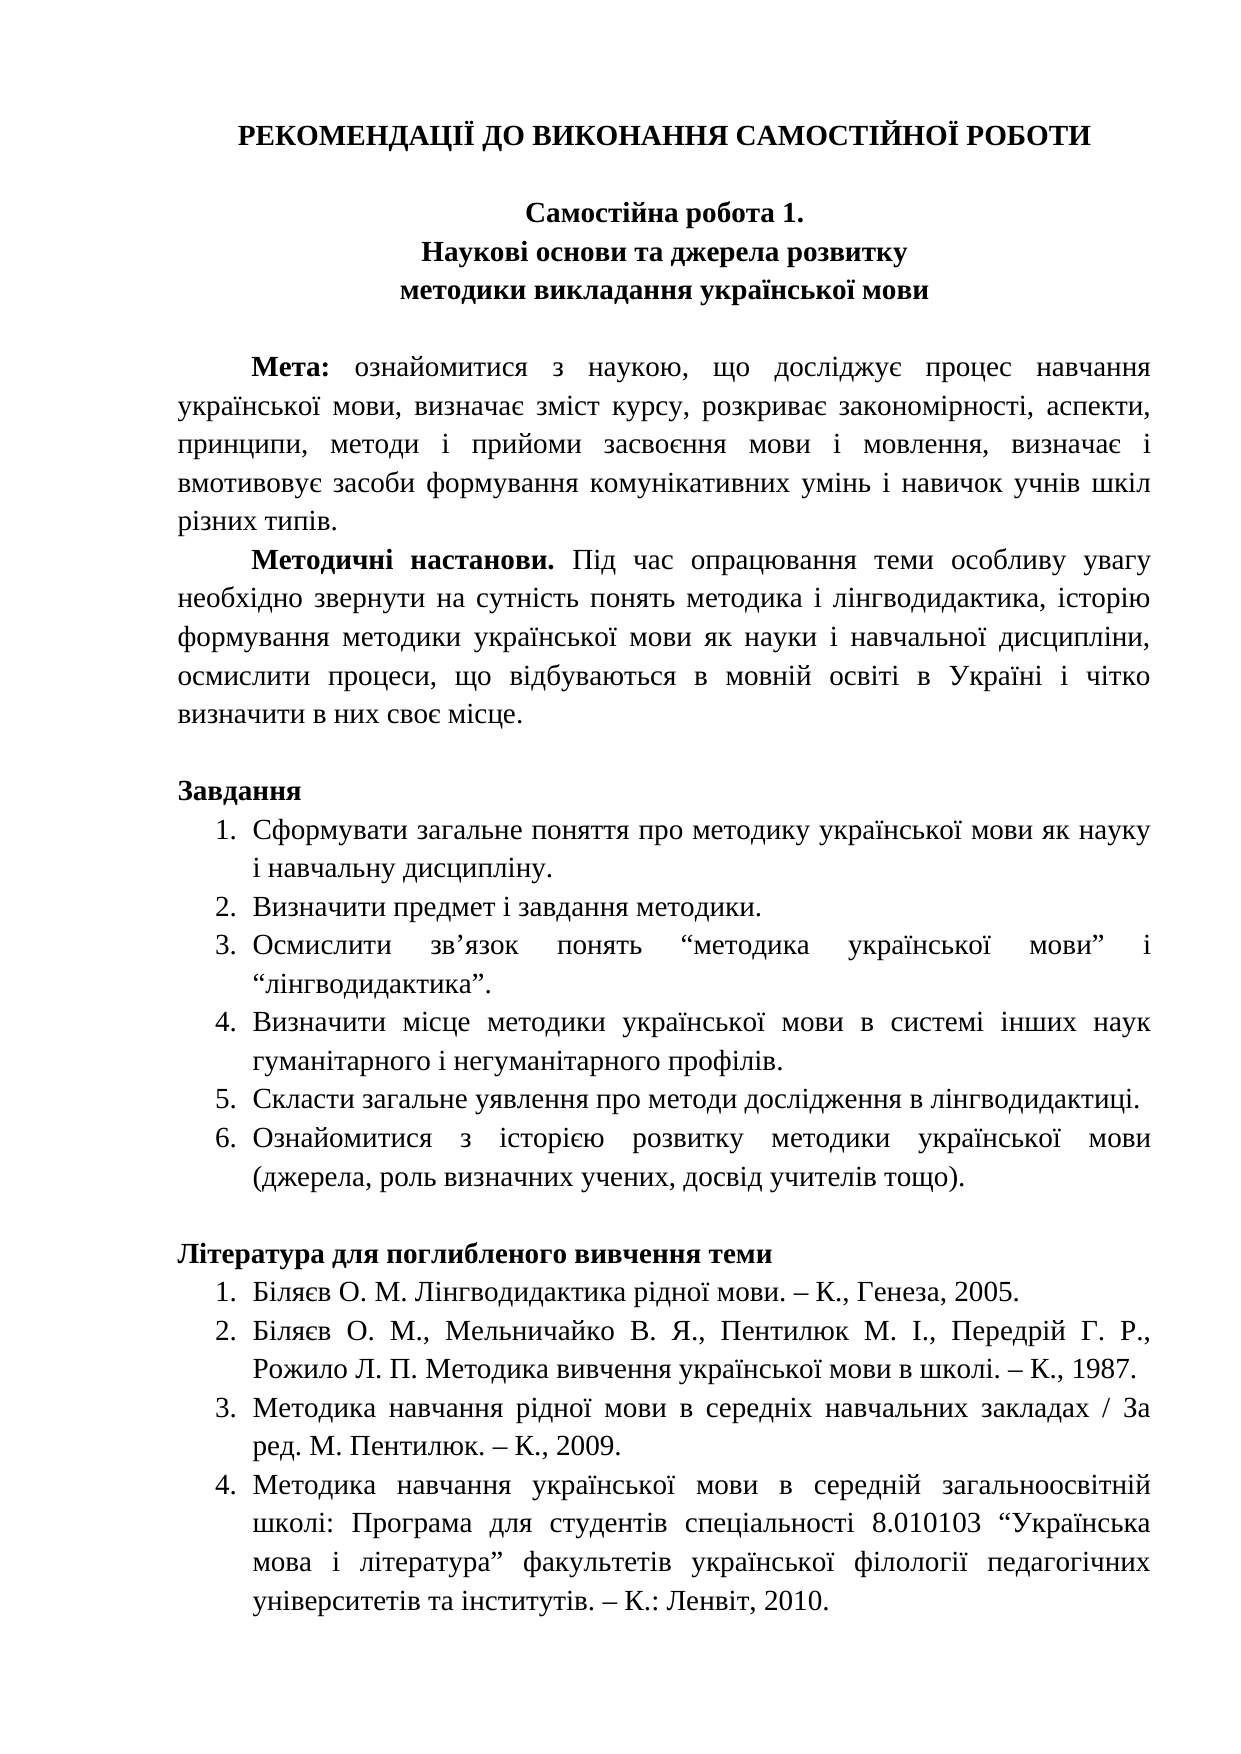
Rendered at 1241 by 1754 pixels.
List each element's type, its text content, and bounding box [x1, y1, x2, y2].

list Методика навчання рідної мови в середніх навчальних закладах / За ред. М. Пентилюк. – К., 2009. [215, 1390, 1152, 1462]
text Література для поглибленого вивчення теми [177, 1236, 1152, 1269]
list Біляєв О. М. Лінгводидактика рідної мови. – К., Генеза, 2005. [215, 1274, 1152, 1308]
list Біляєв О. М., Мельничайко В. Я., Пентилюк М. І., Передрій Г. Р., Рожило Л. П. Методика вивчення української мови в школі. – К., 1987. [215, 1313, 1152, 1385]
list Осмислити зв’язок понять “методика української мови” і “лінгводидактика”. [215, 927, 1152, 999]
text Завдання [177, 773, 1152, 807]
text Мета: ознайомитися з наукою, що досліджує процес навчання української мови, визначає зміст курсу, розкриває закономірності, аспекти, принципи, методи і прийоми засвоєння мови і мовлення, визначає і вмотивовує засоби формування комунікативних умінь і навичок учнів шкіл різних типів. [177, 349, 1152, 537]
text Наукові основи та джерела розвитку [177, 234, 1152, 267]
list Методика навчання української мови в середній загальноосвітній школі: Програма для студентів спеціальності 8.010103 “Українська мова і література” факультетів української філології педагогічних університетів та інститутів. – К.: Ленвіт, 2010. [215, 1467, 1152, 1616]
list Ознайомитися з історією розвитку методики української мови (джерела, роль визначних учених, досвід учителів тощо). [215, 1120, 1152, 1192]
list Скласти загальне уявлення про методи дослідження в лінгводидактиці. [215, 1082, 1152, 1115]
list Визначити місце методики української мови в системі інших наук гуманітарного і негуманітарного профілів. [215, 1004, 1152, 1077]
text РЕКОМЕНДАЦІЇ ДО ВИКОНАННЯ САМОСТІЙНОЇ РОБОТИ [177, 118, 1152, 152]
list Сформувати загальне поняття про методику української мови як науку і навчальну дисципліну. [215, 812, 1152, 884]
text Самостійна робота 1. [177, 195, 1152, 229]
text методики викладання української мови [177, 272, 1152, 306]
text Методичні настанови. Під час опрацювання теми особливу увагу необхідно звернути на сутність понять методика і лінгводидактика, історію формування методики української мови як науки і навчальної дисципліни, осмислити процеси, що відбуваються в мовній освіті в Україні і чітко визначити в них своє місце. [177, 542, 1152, 730]
list Визначити предмет і завдання методики. [215, 889, 1152, 922]
